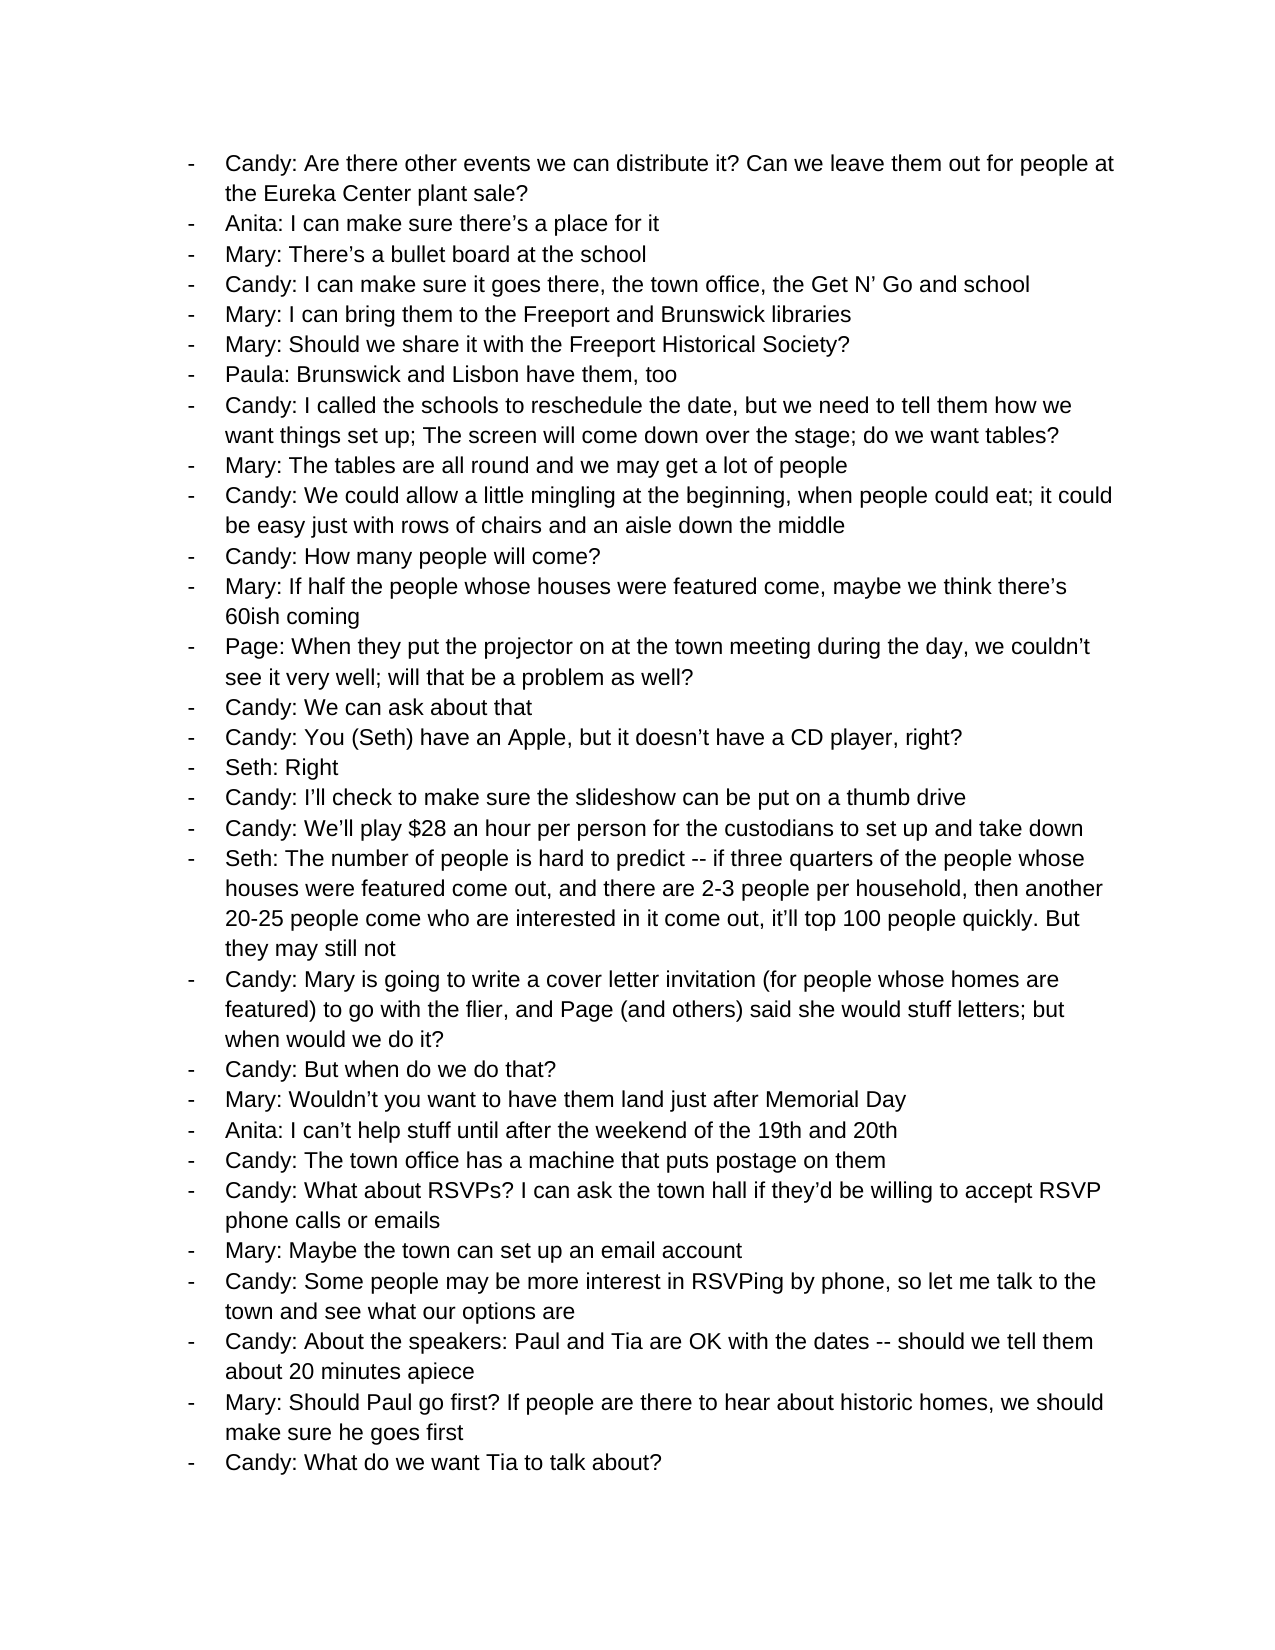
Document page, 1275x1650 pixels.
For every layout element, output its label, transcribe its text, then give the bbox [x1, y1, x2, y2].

list Candy: The town office has a machine that puts postage on them [187, 1147, 1125, 1173]
list Anita: I can’t help stuff until after the weekend of the 19th and 20th [187, 1117, 1125, 1143]
list Page: When they put the projector on at the town meeting during the day, we couldn’t see it very well; will that be a problem as well? [187, 633, 1125, 690]
list Seth: The number of people is hard to predict -- if three quarters of the people whose houses were featured come out, and there are 2-3 people per household, then another 20-25 people come who are interested in it come out, it’ll top 100 people quickly. But they may still not [187, 845, 1125, 962]
list Candy: I’ll check to make sure the slideshow can be put on a thumb drive [187, 784, 1125, 811]
list Mary: I can bring them to the Freeport and Brunswick libraries [187, 301, 1125, 327]
list Mary: Maybe the town can set up an email account [187, 1237, 1125, 1264]
list Mary: There’s a bullet board at the school [187, 241, 1125, 267]
list Candy: How many people will come? [187, 543, 1125, 569]
list Mary: Wouldn’t you want to have them land just after Memorial Day [187, 1086, 1125, 1113]
list Candy: You (Seth) have an Apple, but it doesn’t have a CD player, right? [187, 724, 1125, 750]
list Candy: But when do we do that? [187, 1056, 1125, 1083]
list Candy: Some people may be more interest in RSVPing by phone, so let me talk to the town and see what our options are [187, 1268, 1125, 1324]
list Candy: We’ll play $28 an hour per person for the custodians to set up and take down [187, 814, 1125, 841]
list Candy: About the speakers: Paul and Tia are OK with the dates -- should we tell them about 20 minutes apiece [187, 1328, 1125, 1385]
list Paula: Brunswick and Lisbon have them, too [187, 361, 1125, 388]
list Candy: What do we want Tia to talk about? [187, 1449, 1125, 1475]
list Anita: I can make sure there’s a place for it [187, 210, 1125, 237]
list Mary: The tables are all round and we may get a lot of people [187, 452, 1125, 478]
list Mary: Should Paul go first? If people are there to hear about historic homes, we should make sure he goes first [187, 1388, 1125, 1445]
list Candy: I called the schools to reschedule the date, but we need to tell them how we want things set up; The screen will come down over the stage; do we want tables? [187, 392, 1125, 448]
list Mary: If half the people whose houses were featured come, maybe we think there’s 60ish coming [187, 573, 1125, 629]
list Candy: We could allow a little mingling at the beginning, when people could eat; it could be easy just with rows of chairs and an aisle down the middle [187, 482, 1125, 539]
list Seth: Right [187, 754, 1125, 781]
list Candy: Are there other events we can distribute it? Can we leave them out for people at the Eureka Center plant sale? [187, 150, 1125, 207]
list Candy: We can ask about that [187, 694, 1125, 720]
list Candy: What about RSVPs? I can ask the town hall if they’d be willing to accept RSVP phone calls or emails [187, 1177, 1125, 1234]
list Candy: Mary is going to write a cover letter invitation (for people whose homes are featured) to go with the flier, and Page (and others) said she would stuff letters; but when would we do it? [187, 966, 1125, 1052]
list Mary: Should we share it with the Freeport Historical Society? [187, 331, 1125, 358]
list Candy: I can make sure it goes there, the town office, the Get N’ Go and school [187, 271, 1125, 297]
